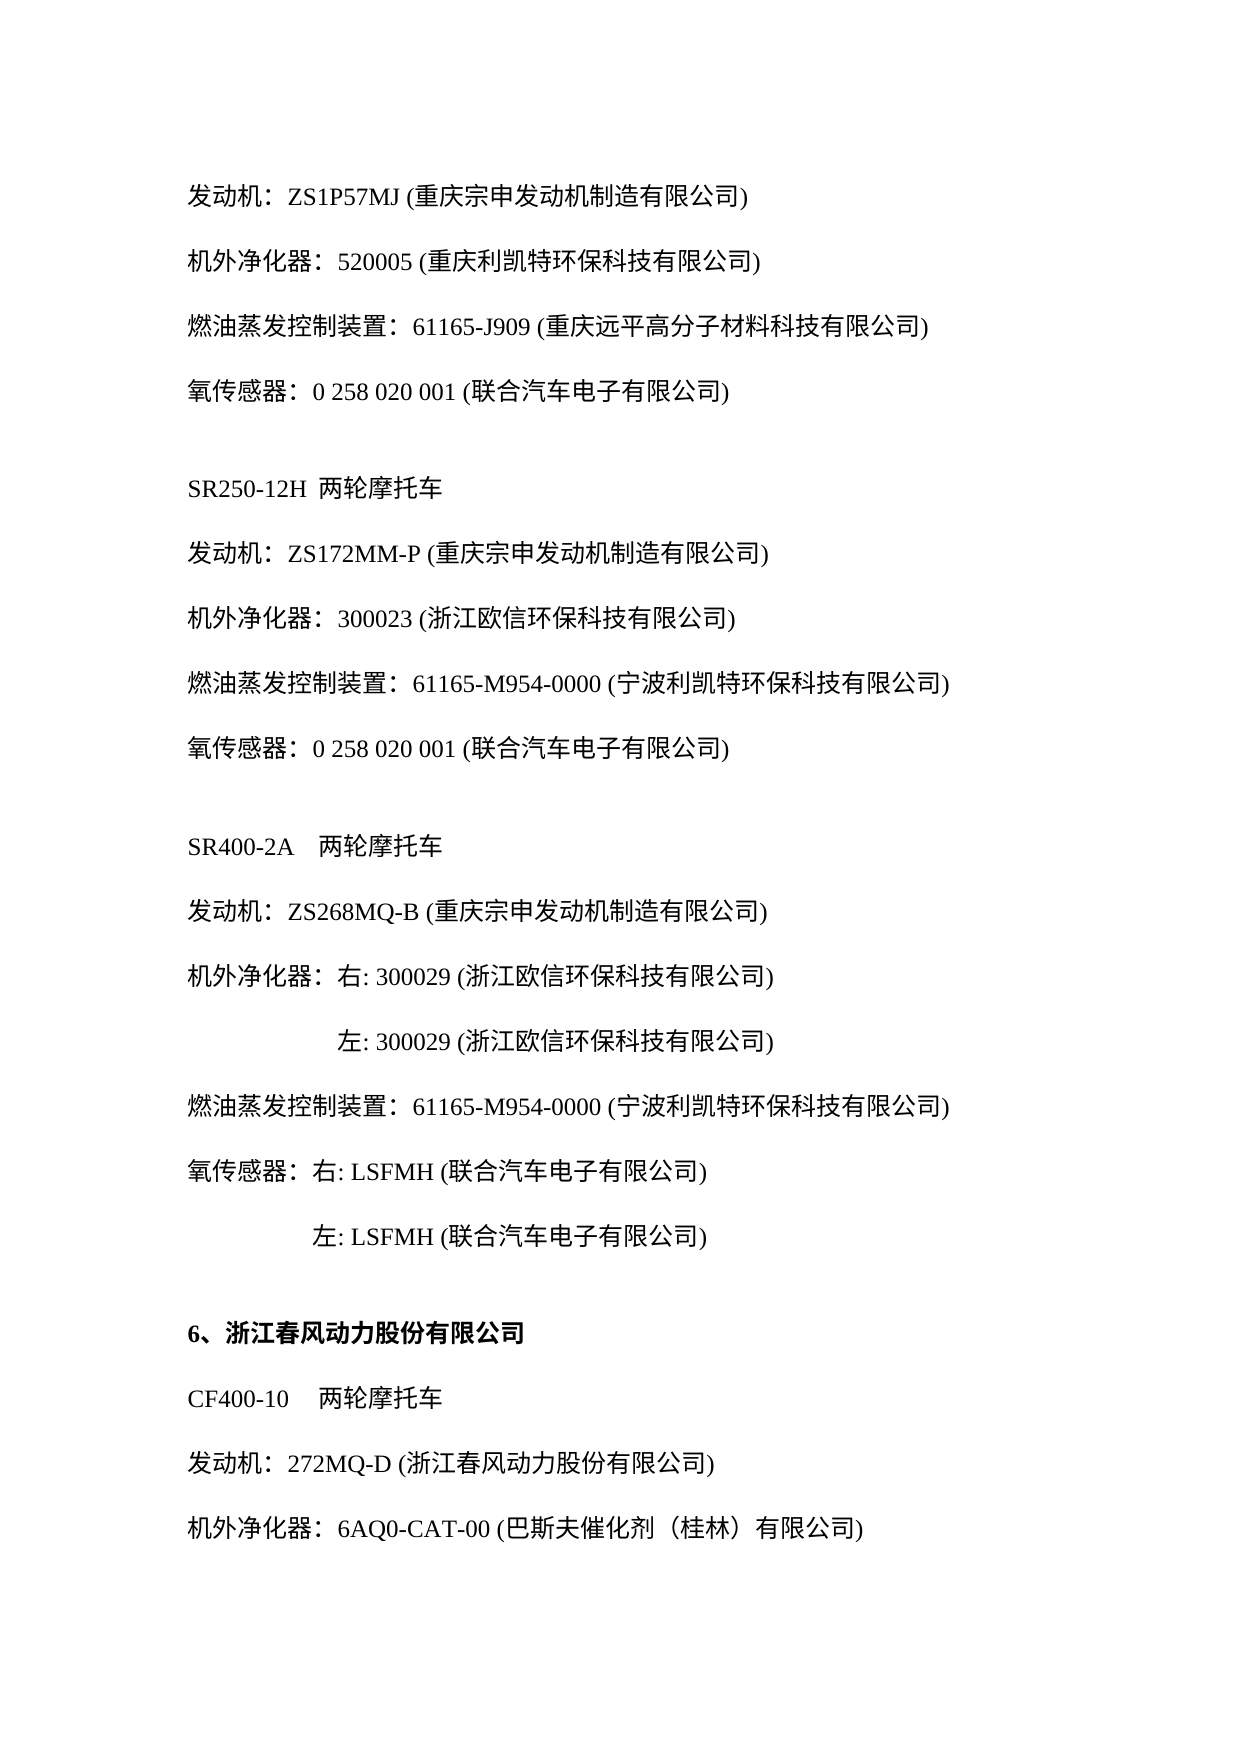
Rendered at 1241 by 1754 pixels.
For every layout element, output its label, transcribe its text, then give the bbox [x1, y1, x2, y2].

text SR400-2A 两轮摩托车 [187, 812, 1053, 877]
text 发动机：272MQ-D (浙江春风动力股份有限公司) [187, 1429, 1053, 1494]
text 机外净化器：6AQ0-CAT-00 (巴斯夫催化剂（桂林）有限公司) [187, 1494, 1053, 1559]
text 氧传感器：0 258 020 001 (联合汽车电子有限公司) [187, 357, 1053, 422]
text 燃油蒸发控制装置：61165-M954-0000 (宁波利凯特环保科技有限公司) [187, 649, 1053, 714]
text 发动机：ZS268MQ-B (重庆宗申发动机制造有限公司) [187, 877, 1053, 942]
text 机外净化器：520005 (重庆利凯特环保科技有限公司) [187, 227, 1053, 292]
text 氧传感器：右: LSFMH (联合汽车电子有限公司) [187, 1137, 1053, 1202]
text 发动机：ZS172MM-P (重庆宗申发动机制造有限公司) [187, 519, 1053, 584]
text 机外净化器：300023 (浙江欧信环保科技有限公司) [187, 584, 1053, 649]
text 氧传感器：0 258 020 001 (联合汽车电子有限公司) [187, 714, 1053, 779]
text 机外净化器：右: 300029 (浙江欧信环保科技有限公司) [187, 942, 1053, 1007]
text 左: 300029 (浙江欧信环保科技有限公司) [187, 1007, 1053, 1072]
text 燃油蒸发控制装置：61165-M954-0000 (宁波利凯特环保科技有限公司) [187, 1072, 1053, 1137]
text 发动机：ZS1P57MJ (重庆宗申发动机制造有限公司) [187, 162, 1053, 227]
subtitle 6、浙江春风动力股份有限公司 [187, 1299, 1053, 1364]
text CF400-10 两轮摩托车 [187, 1364, 1053, 1429]
text 燃油蒸发控制装置：61165-J909 (重庆远平高分子材料科技有限公司) [187, 292, 1053, 357]
text 左: LSFMH (联合汽车电子有限公司) [187, 1202, 1053, 1267]
text SR250-12H 两轮摩托车 [187, 454, 1053, 519]
